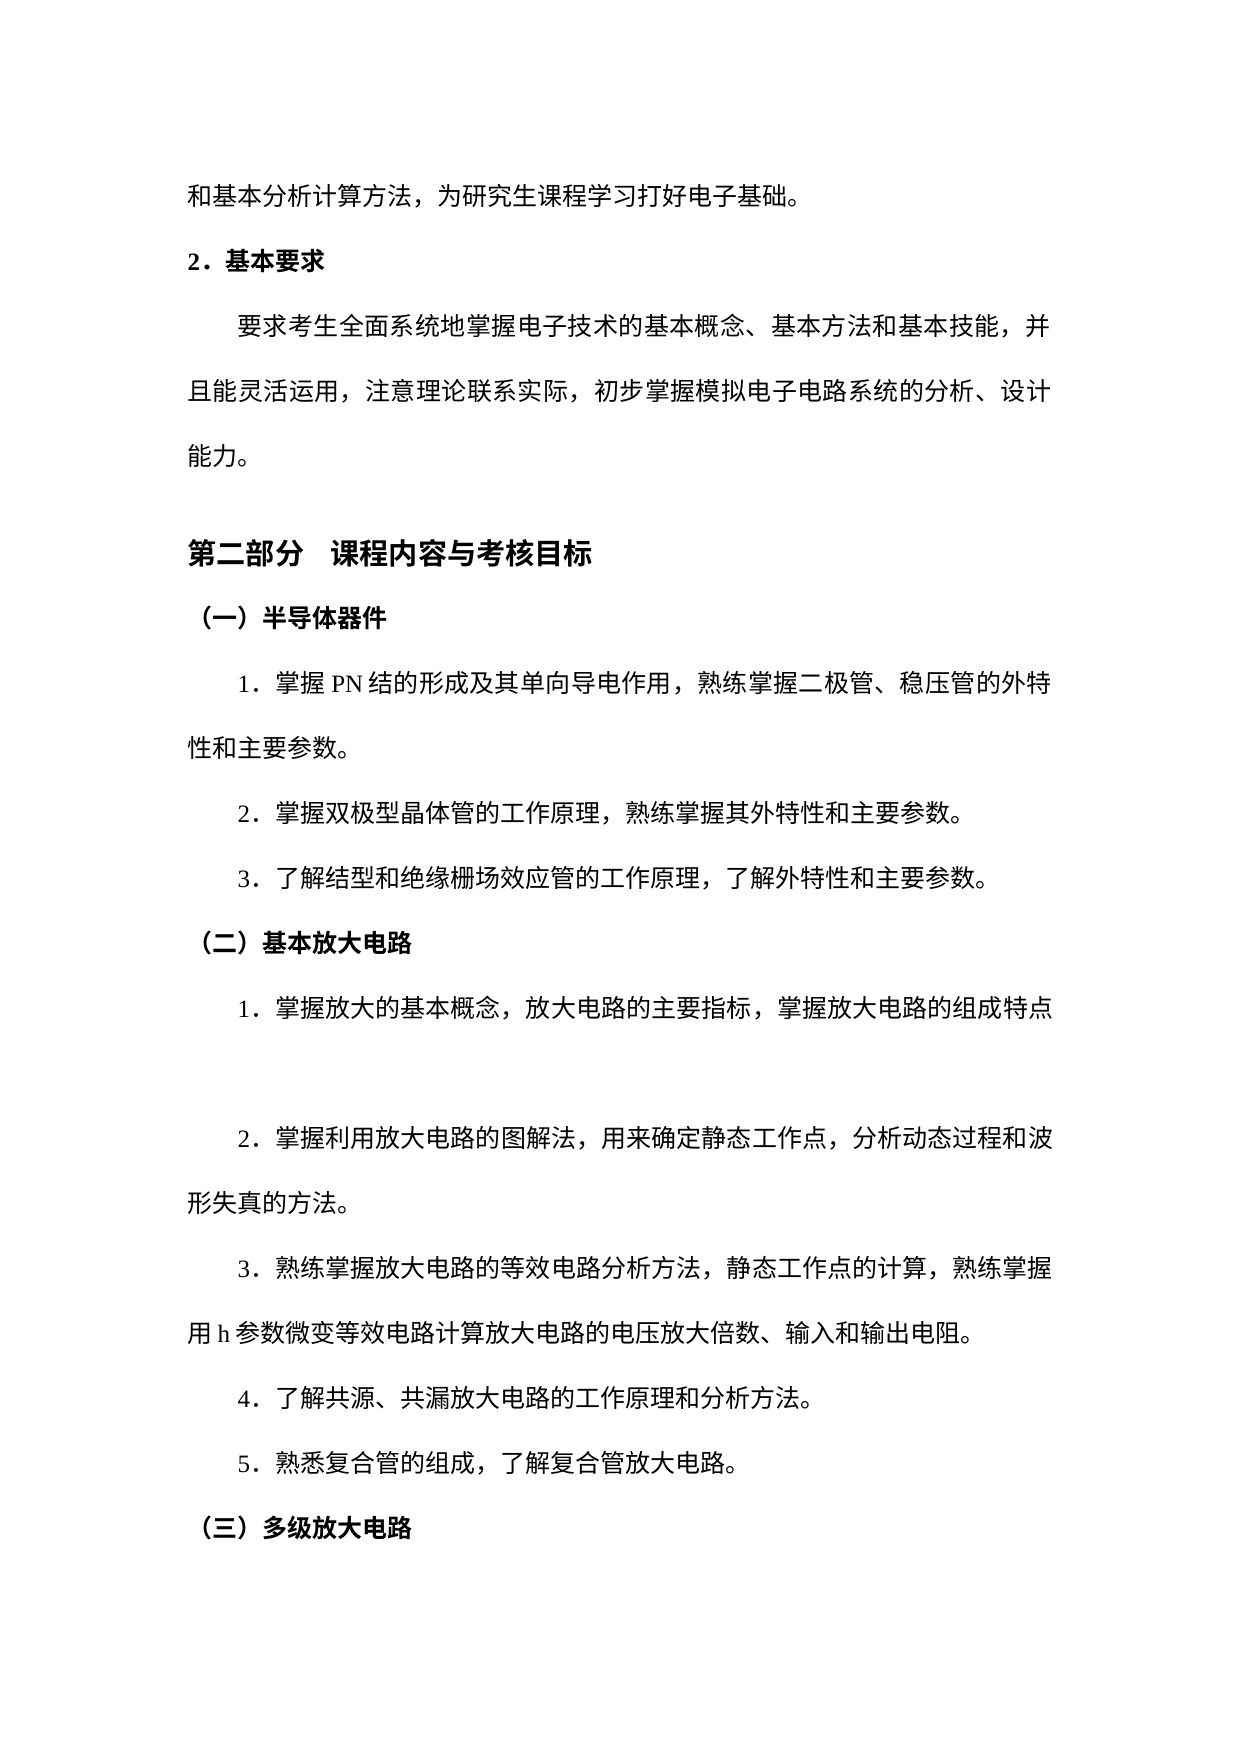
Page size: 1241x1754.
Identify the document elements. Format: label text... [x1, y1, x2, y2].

text 5．熟悉复合管的组成，了解复合管放大电路。 [187, 1429, 1053, 1494]
text 1．掌握PN结的形成及其单向导电作用，熟练掌握二极管、稳压管的外特性和主要参数。 [187, 649, 1053, 779]
text 2．掌握利用放大电路的图解法，用来确定静态工作点，分析动态过程和波形失真的方法。 [187, 1104, 1053, 1234]
text （二）基本放大电路 [187, 909, 1053, 974]
text 3．了解结型和绝缘栅场效应管的工作原理，了解外特性和主要参数。 [187, 844, 1053, 909]
text 2．掌握双极型晶体管的工作原理，熟练掌握其外特性和主要参数。 [187, 779, 1053, 844]
text 3．熟练掌握放大电路的等效电路分析方法，静态工作点的计算，熟练掌握用h参数微变等效电路计算放大电路的电压放大倍数、输入和输出电阻。 [187, 1234, 1053, 1364]
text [187, 162, 1053, 227]
text 要求考生全面系统地掌握电子技术的基本概念、基本方法和基本技能，并且能灵活运用，注意理论联系实际，初步掌握模拟电子电路系统的分析、设计能力。 [187, 292, 1053, 487]
text 1．掌握放大的基本概念，放大电路的主要指标，掌握放大电路的组成特点。 [187, 974, 1053, 1104]
text （一）半导体器件 [187, 584, 1053, 649]
text 4．了解共源、共漏放大电路的工作原理和分析方法。 [187, 1364, 1053, 1429]
text 第二部分 课程内容与考核目标 [187, 519, 1053, 584]
text 2．基本要求 [187, 227, 1053, 292]
text （三）多级放大电路 [187, 1494, 1053, 1559]
